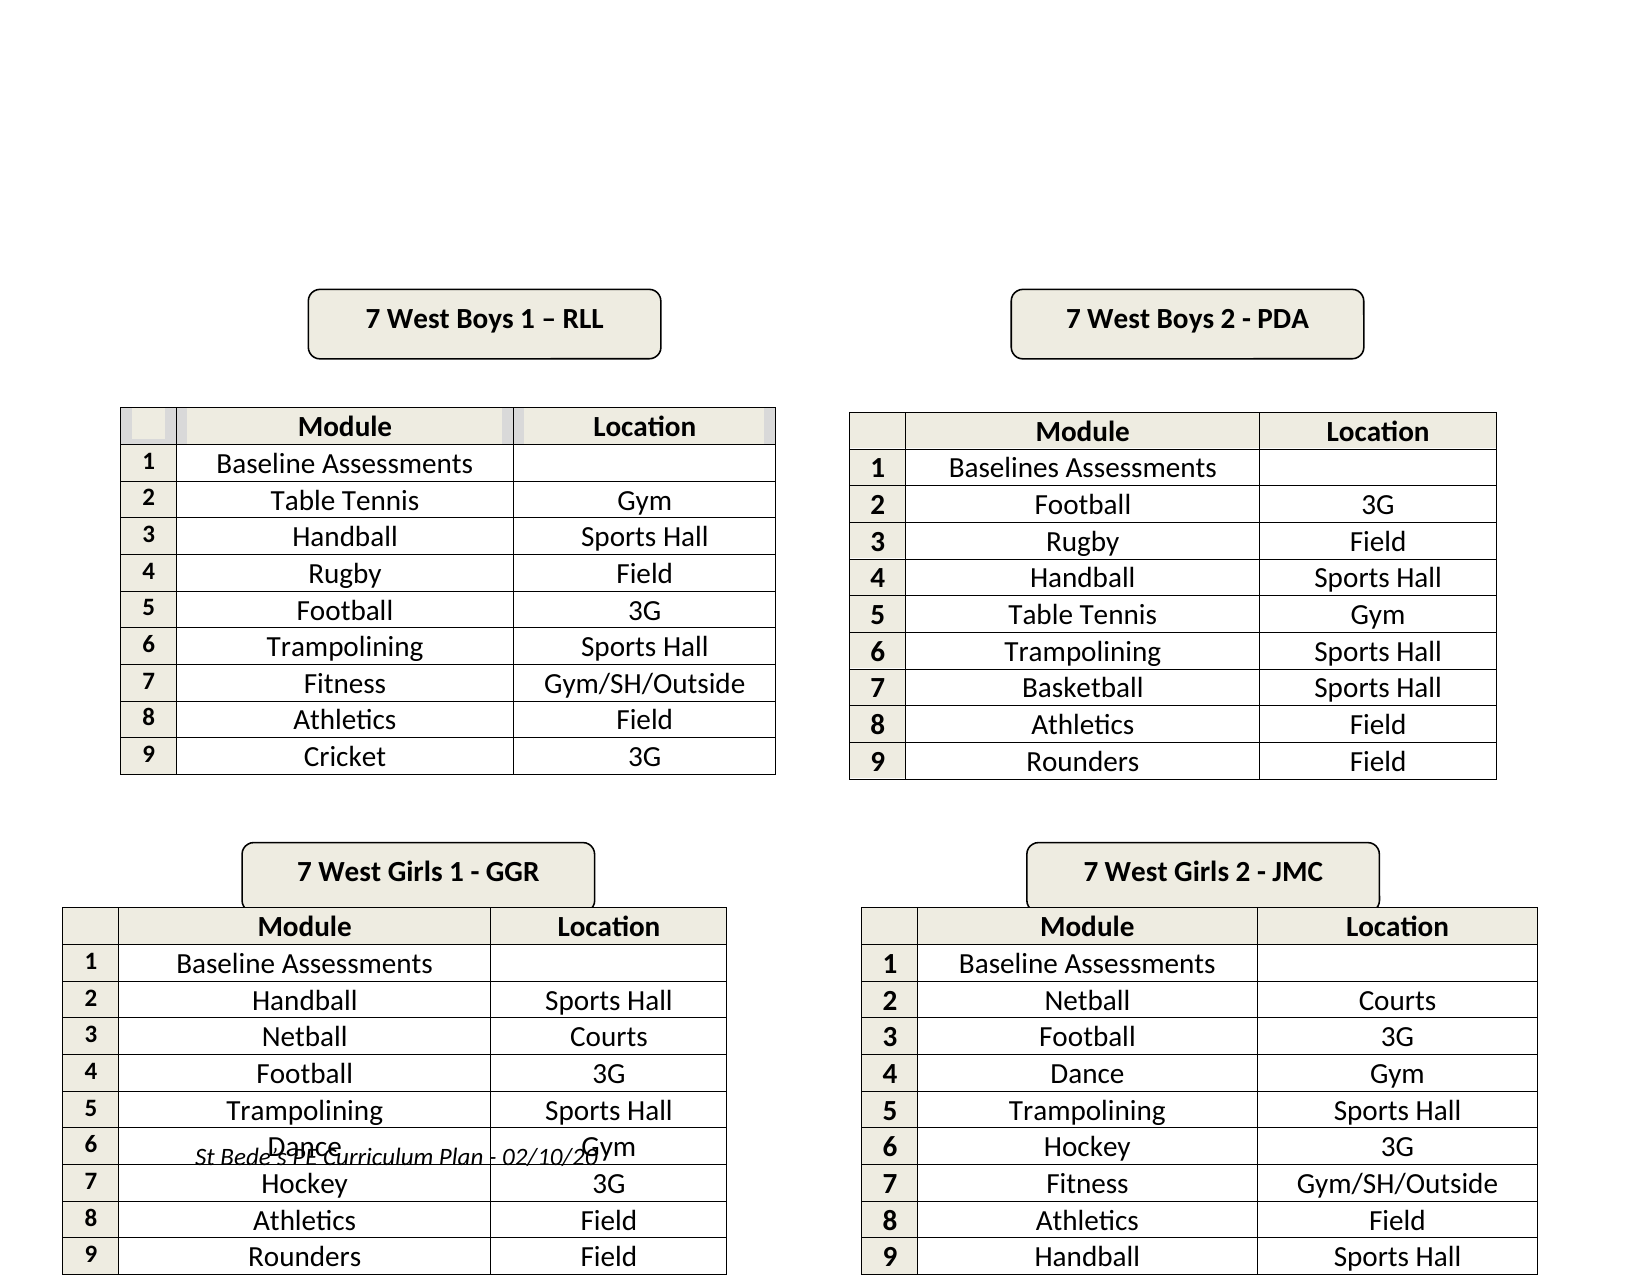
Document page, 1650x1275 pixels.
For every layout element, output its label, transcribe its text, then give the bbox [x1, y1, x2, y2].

table_cell Football [119, 1055, 490, 1091]
table_cell Athletics [906, 706, 1259, 742]
table_cell Football [177, 592, 513, 627]
table_cell 3G [1260, 486, 1496, 522]
table_cell 8 [850, 706, 905, 742]
table_cell 6 [862, 1128, 917, 1164]
table_cell Trampolining [119, 1092, 490, 1127]
table_cell 5 [63, 1092, 118, 1127]
table_cell Gym [1260, 596, 1496, 632]
table_cell Basketball [906, 670, 1259, 705]
table_cell Athletics [119, 1202, 490, 1237]
table_cell Hockey [918, 1128, 1257, 1164]
table_cell Handball [177, 518, 513, 554]
table_cell 3G [491, 1055, 726, 1091]
table_cell Sports Hall [1258, 1238, 1537, 1274]
table_header [862, 908, 917, 944]
table_header Module [918, 908, 1257, 944]
table_cell Trampolining [177, 628, 513, 664]
table_cell [491, 945, 726, 981]
table_cell 6 [850, 633, 905, 668]
table_cell Courts [491, 1018, 726, 1054]
table_cell Field [1260, 523, 1496, 558]
table_cell 4 [63, 1055, 118, 1091]
table_cell 3G [514, 738, 775, 774]
table_header [63, 908, 118, 944]
table_cell 3G [1258, 1018, 1537, 1054]
table_cell 9 [862, 1238, 917, 1274]
table_cell 6 [63, 1128, 118, 1164]
table_cell 9 [850, 743, 905, 778]
table_cell Field [1260, 706, 1496, 742]
table_cell 5 [850, 596, 905, 632]
table_cell Table Tennis [177, 482, 513, 517]
table_cell [514, 445, 775, 481]
table_cell 1 [862, 945, 917, 981]
table_cell Football [906, 486, 1259, 522]
table_cell 9 [63, 1238, 118, 1274]
table_cell [1258, 945, 1537, 981]
table_cell Baselines Assessments [906, 450, 1259, 485]
table_cell Baseline Assessments [119, 945, 490, 981]
table_cell Field [1260, 743, 1496, 778]
table_cell Fitness [177, 665, 513, 701]
table_cell 1 [850, 450, 905, 485]
table_cell 5 [862, 1092, 917, 1127]
table_cell [1260, 450, 1496, 485]
table_header Location [1258, 908, 1537, 944]
table_cell Sports Hall [1260, 633, 1496, 668]
table_cell Dance [918, 1055, 1257, 1091]
table_cell 8 [121, 702, 176, 737]
table_cell Baseline Assessments [918, 945, 1257, 981]
table_cell Dance [119, 1128, 490, 1164]
table_cell Field [491, 1238, 726, 1274]
table_cell 2 [862, 982, 917, 1017]
table_cell Gym [1258, 1055, 1537, 1091]
table_cell 3 [63, 1018, 118, 1054]
table_cell 2 [121, 482, 176, 517]
table_cell 2 [850, 486, 905, 522]
table_cell 8 [63, 1202, 118, 1237]
table_cell Football [918, 1018, 1257, 1054]
table_cell Sports Hall [514, 628, 775, 664]
table_cell Rugby [177, 555, 513, 591]
table_cell Handball [119, 982, 490, 1017]
table_cell Sports Hall [1260, 670, 1496, 705]
table_cell Rounders [906, 743, 1259, 778]
table_cell Field [514, 702, 775, 737]
table_cell Sports Hall [491, 1092, 726, 1127]
table_cell Netball [119, 1018, 490, 1054]
table_cell Gym [491, 1128, 726, 1164]
table_cell Netball [918, 982, 1257, 1017]
table_cell 3G [1258, 1128, 1537, 1164]
table_cell 3 [862, 1018, 917, 1054]
table_cell Rugby [906, 523, 1259, 558]
table_cell Rounders [119, 1238, 490, 1274]
table_cell Sports Hall [491, 982, 726, 1017]
table_cell Hockey [119, 1165, 490, 1201]
table_cell Sports Hall [514, 518, 775, 554]
table_cell Table Tennis [906, 596, 1259, 632]
table_header Location [1260, 413, 1496, 448]
table_cell Gym [514, 482, 775, 517]
table_cell 7 [862, 1165, 917, 1201]
table_cell Trampolining [906, 633, 1259, 668]
table_header [850, 413, 905, 448]
table_cell 6 [121, 628, 176, 664]
table_cell Athletics [918, 1202, 1257, 1237]
table_cell 3 [850, 523, 905, 558]
table_cell 4 [121, 555, 176, 591]
table_cell Trampolining [918, 1092, 1257, 1127]
table_cell 1 [121, 445, 176, 481]
table_cell Cricket [177, 738, 513, 774]
table_cell 7 [63, 1165, 118, 1201]
table_header [121, 408, 176, 444]
table_header Module [906, 413, 1259, 448]
table_cell 7 [850, 670, 905, 705]
table_cell Fitness [918, 1165, 1257, 1201]
table_cell 9 [121, 738, 176, 774]
table_cell 3 [121, 518, 176, 554]
table_cell 4 [850, 560, 905, 595]
table_header Module [119, 908, 490, 944]
table_cell 5 [121, 592, 176, 627]
table_cell 8 [862, 1202, 917, 1237]
table_cell 4 [862, 1055, 917, 1091]
table_cell 1 [63, 945, 118, 981]
table_cell Handball [918, 1238, 1257, 1274]
table_cell Field [514, 555, 775, 591]
table_cell Athletics [177, 702, 513, 737]
table_cell Gym/SH/Outside [514, 665, 775, 701]
table_cell Sports Hall [1258, 1092, 1537, 1127]
table_cell Courts [1258, 982, 1537, 1017]
table_cell Field [491, 1202, 726, 1237]
table_cell Handball [906, 560, 1259, 595]
table_cell Sports Hall [1260, 560, 1496, 595]
table_cell Field [1258, 1202, 1537, 1237]
table_cell Baseline Assessments [177, 445, 513, 481]
table_cell 7 [121, 665, 176, 701]
table_cell Gym/SH/Outside [1258, 1165, 1537, 1201]
table_cell 2 [63, 982, 118, 1017]
table_cell 3G [491, 1165, 726, 1201]
table_header Location [491, 908, 726, 944]
table_cell 3G [514, 592, 775, 627]
